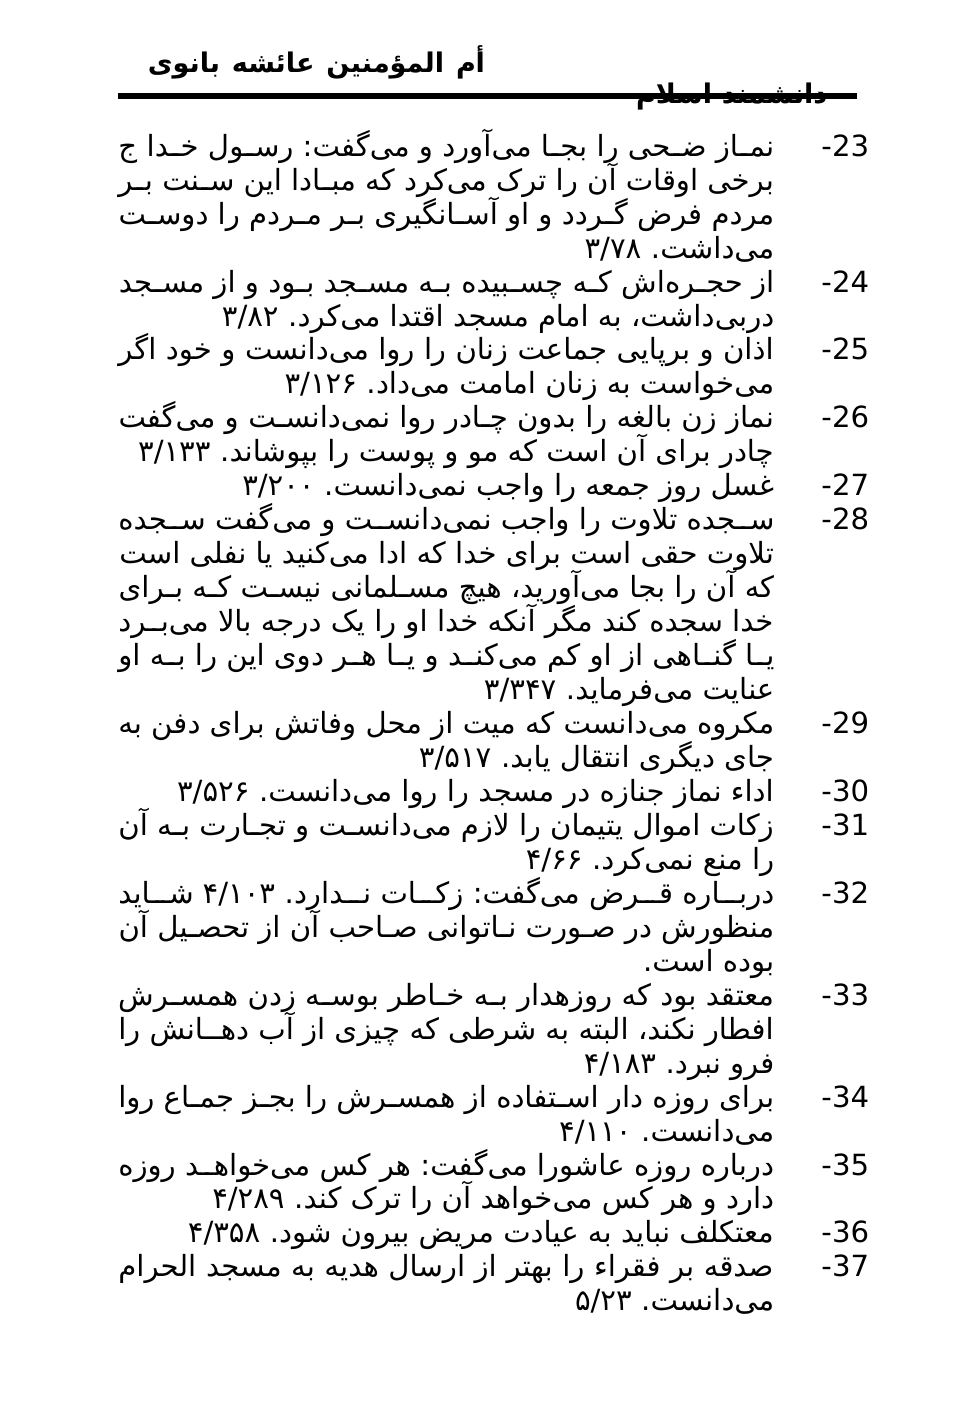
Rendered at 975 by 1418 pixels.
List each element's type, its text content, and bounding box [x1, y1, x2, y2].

list اذان و برپایی جماعت زنان را روا می‌دانست و خود اگر می‌خواست به زنان امامت می‌داد. ۳/۱۲۶ [118, 333, 821, 401]
list زکات اموال یتیمان را لازم می‌دانست و تجارت به آن را منع نمی‌کرد. ۴/۶۶ [118, 808, 821, 876]
list نماز زن بالغه را بدون چادر روا نمی‌دانست و می‌گفت چادر برای آن است که مو و پوست را بپوشاند. ۳/۱۳۳ [118, 401, 821, 469]
list برای روزه دار استفاده از همسرش را بجز جماع روا می‌دانست. ۴/۱۱۰ [118, 1080, 821, 1148]
list معتقد بود که روزه‎دار به خاطر بوسه زدن همسرش افطار نکند، البته به شرطی که چیزی از آب دهانش را فرو نبرد. ۴/۱۸۳ [118, 978, 821, 1080]
list سجده تلاوت را واجب نمی‌دانست و می‌گفت سجده تلاوت حقی است برای خدا که ادا می‌کنید یا نفلی است که آن را بجا می‌آورید، هیچ مسلمانی نیست که برای خدا سجده کند مگر آنکه خدا او را یک درجه بالا می‌برد یا گناهی از او کم می‌کند و یا هر دوی این را به او عنایت می‌فرماید. ۳/۳۴۷ [118, 503, 821, 706]
list نماز ضحی را بجا می‌آورد و می‌گفت: رسول خدا ج برخی اوقات آن را ترک می‌کرد که مبادا این سنت بر مردم فرض گردد و او آسان‎گیری بر مردم را دوست می‌داشت. ۳/۷۸ [118, 129, 821, 265]
list معتکلف نباید به عیادت مریض بیرون شود. ۴/۳۵۸ [118, 1216, 821, 1250]
list از حجره‌اش که چسبیده به مسجد بود و از مسجد دربی‌داشت، به امام مسجد اقتدا می‌کرد. ۳/۸۲ [118, 265, 821, 333]
list اداء نماز جنازه در مسجد را روا می‌دانست. ۳/۵۲۶ [118, 774, 821, 808]
list درباره قرض می‌گفت: زکات ندارد. ۴/۱۰۳ شاید منظورش در صورت ناتوانی صاحب آن از تحصیل آن بوده است. [118, 876, 821, 978]
list درباره روزه عاشورا می‌گفت: هر کس می‌خواهد روزه دارد و هر کس می‌خواهد آن را ترک کند. ۴/۲۸۹ [118, 1148, 821, 1216]
list مکروه می‌دانست که میت از محل وفاتش برای دفن به جای دیگری انتقال یابد. ۳/۵۱۷ [118, 706, 821, 774]
list غسل روز جمعه را واجب نمی‌دانست. ۳/۲۰۰ [118, 469, 821, 503]
list صدقه بر فقراء را بهتر از ارسال هدیه به مسجد الحرام می‌دانست. ۵/۲۳ [118, 1250, 821, 1318]
